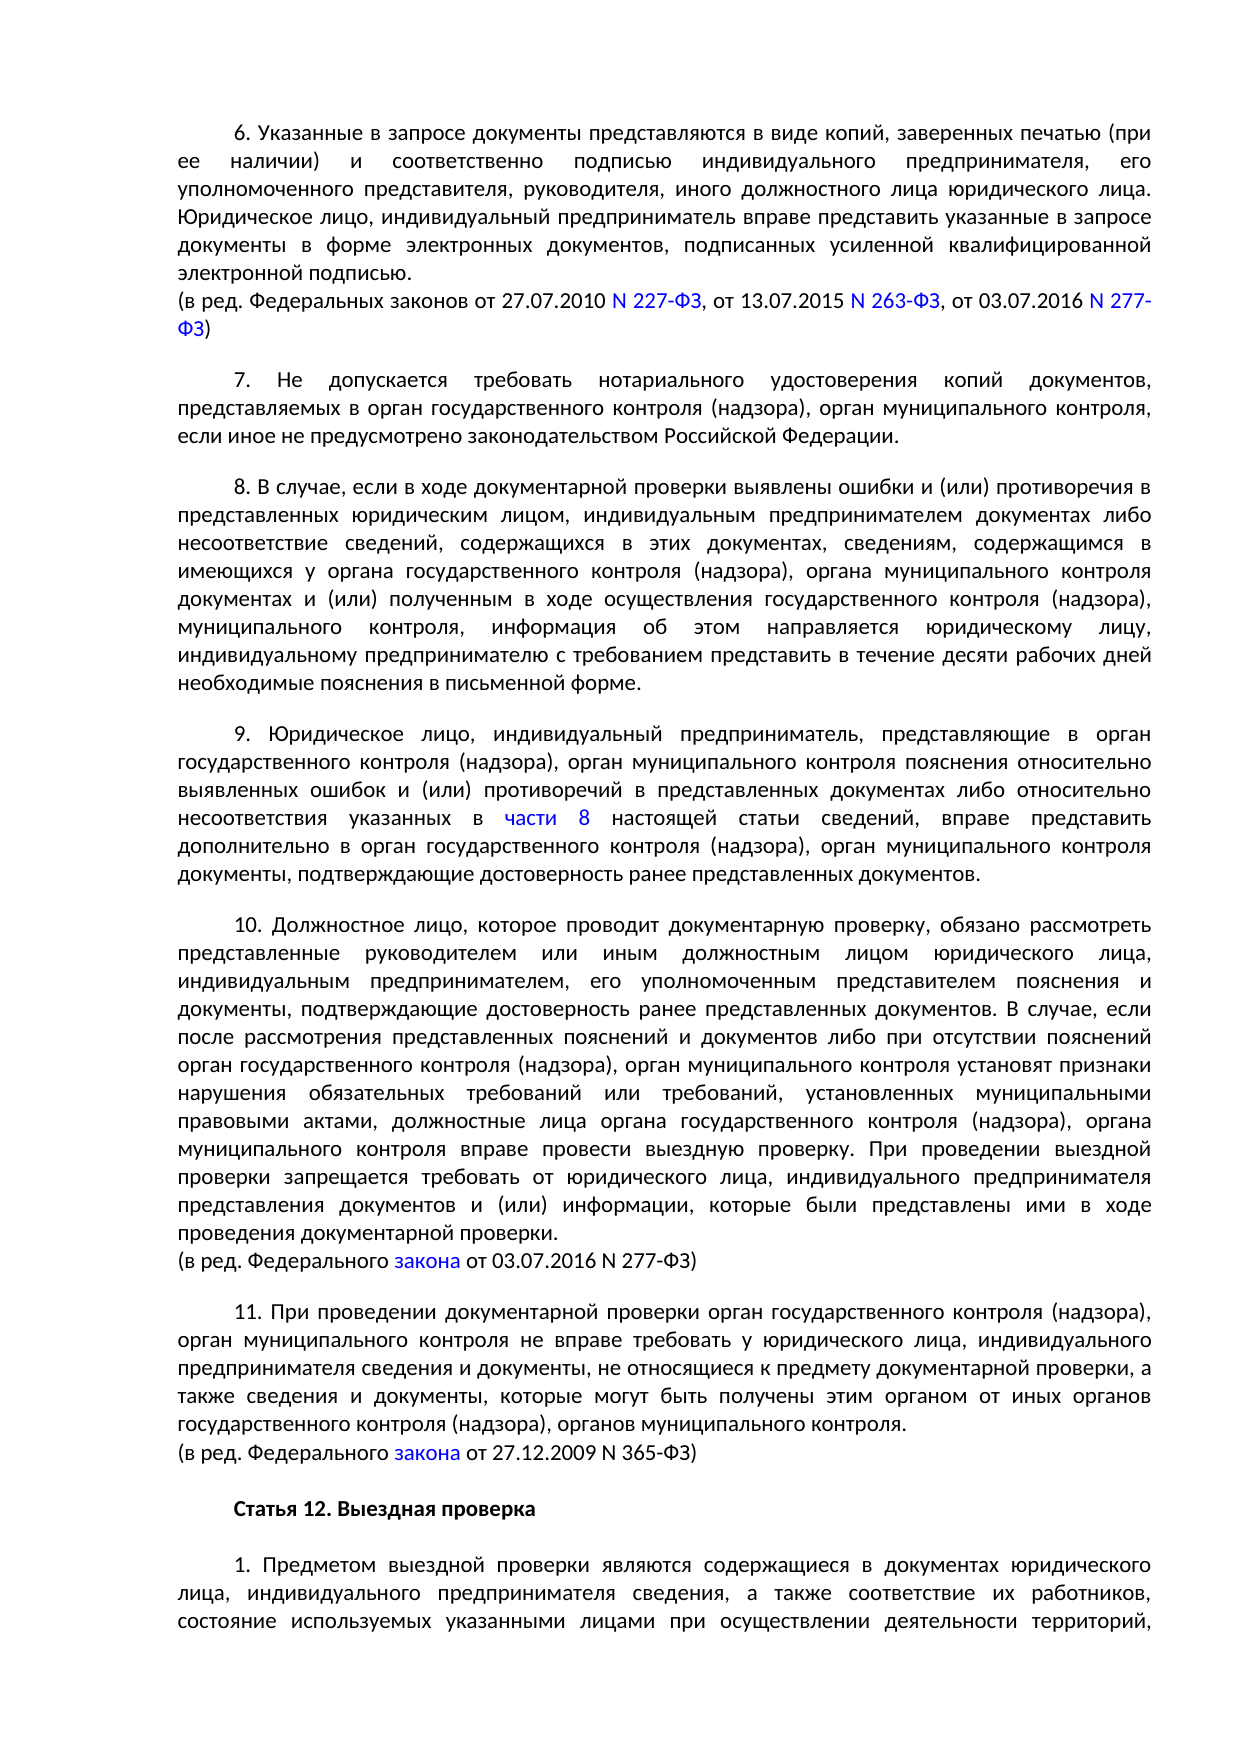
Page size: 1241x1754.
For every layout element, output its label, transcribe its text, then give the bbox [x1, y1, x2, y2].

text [177, 1550, 1152, 1634]
text 7. Не допускается требовать нотариального удостоверения копий документов, представляемых в орган государственного контроля (надзора), орган муниципального контроля, если иное не предусмотрено законодательством Российской Федерации. [177, 365, 1152, 449]
text 6. Указанные в запросе документы представляются в виде копий, заверенных печатью (при ее наличии) и соответственно подписью индивидуального предпринимателя, его уполномоченного представителя, руководителя, иного должностного лица юридического лица. Юридическое лицо, индивидуальный предприниматель вправе представить указанные в запросе документы в форме электронных документов, подписанных усиленной квалифицированной электронной подписью. [177, 118, 1152, 286]
title Статья 12. Выездная проверка [177, 1494, 1152, 1522]
text (в ред. Федерального закона от 27.12.2009 N 365-ФЗ) [177, 1438, 1152, 1466]
text 10. Должностное лицо, которое проводит документарную проверку, обязано рассмотреть представленные руководителем или иным должностным лицом юридического лица, индивидуальным предпринимателем, его уполномоченным представителем пояснения и документы, подтверждающие достоверность ранее представленных документов. В случае, если после рассмотрения представленных пояснений и документов либо при отсутствии пояснений орган государственного контроля (надзора), орган муниципального контроля установят признаки нарушения обязательных требований или требований, установленных муниципальными правовыми актами, должностные лица органа государственного контроля (надзора), органа муниципального контроля вправе провести выездную проверку. При проведении выездной проверки запрещается требовать от юридического лица, индивидуального предпринимателя представления документов и (или) информации, которые были представлены ими в ходе проведения документарной проверки. [177, 910, 1152, 1247]
text 8. В случае, если в ходе документарной проверки выявлены ошибки и (или) противоречия в представленных юридическим лицом, индивидуальным предпринимателем документах либо несоответствие сведений, содержащихся в этих документах, сведениям, содержащимся в имеющихся у органа государственного контроля (надзора), органа муниципального контроля документах и (или) полученным в ходе осуществления государственного контроля (надзора), муниципального контроля, информация об этом направляется юридическому лицу, индивидуальному предпринимателю с требованием представить в течение десяти рабочих дней необходимые пояснения в письменной форме. [177, 472, 1152, 696]
text 9. Юридическое лицо, индивидуальный предприниматель, представляющие в орган государственного контроля (надзора), орган муниципального контроля пояснения относительно выявленных ошибок и (или) противоречий в представленных документах либо относительно несоответствия указанных в части 8 настоящей статьи сведений, вправе представить дополнительно в орган государственного контроля (надзора), орган муниципального контроля документы, подтверждающие достоверность ранее представленных документов. [177, 719, 1152, 887]
text (в ред. Федеральных законов от 27.07.2010 N 227-ФЗ, от 13.07.2015 N 263-ФЗ, от 03.07.2016 N 277-ФЗ) [177, 286, 1152, 342]
text 11. При проведении документарной проверки орган государственного контроля (надзора), орган муниципального контроля не вправе требовать у юридического лица, индивидуального предпринимателя сведения и документы, не относящиеся к предмету документарной проверки, а также сведения и документы, которые могут быть получены этим органом от иных органов государственного контроля (надзора), органов муниципального контроля. [177, 1297, 1152, 1438]
text (в ред. Федерального закона от 03.07.2016 N 277-ФЗ) [177, 1247, 1152, 1274]
